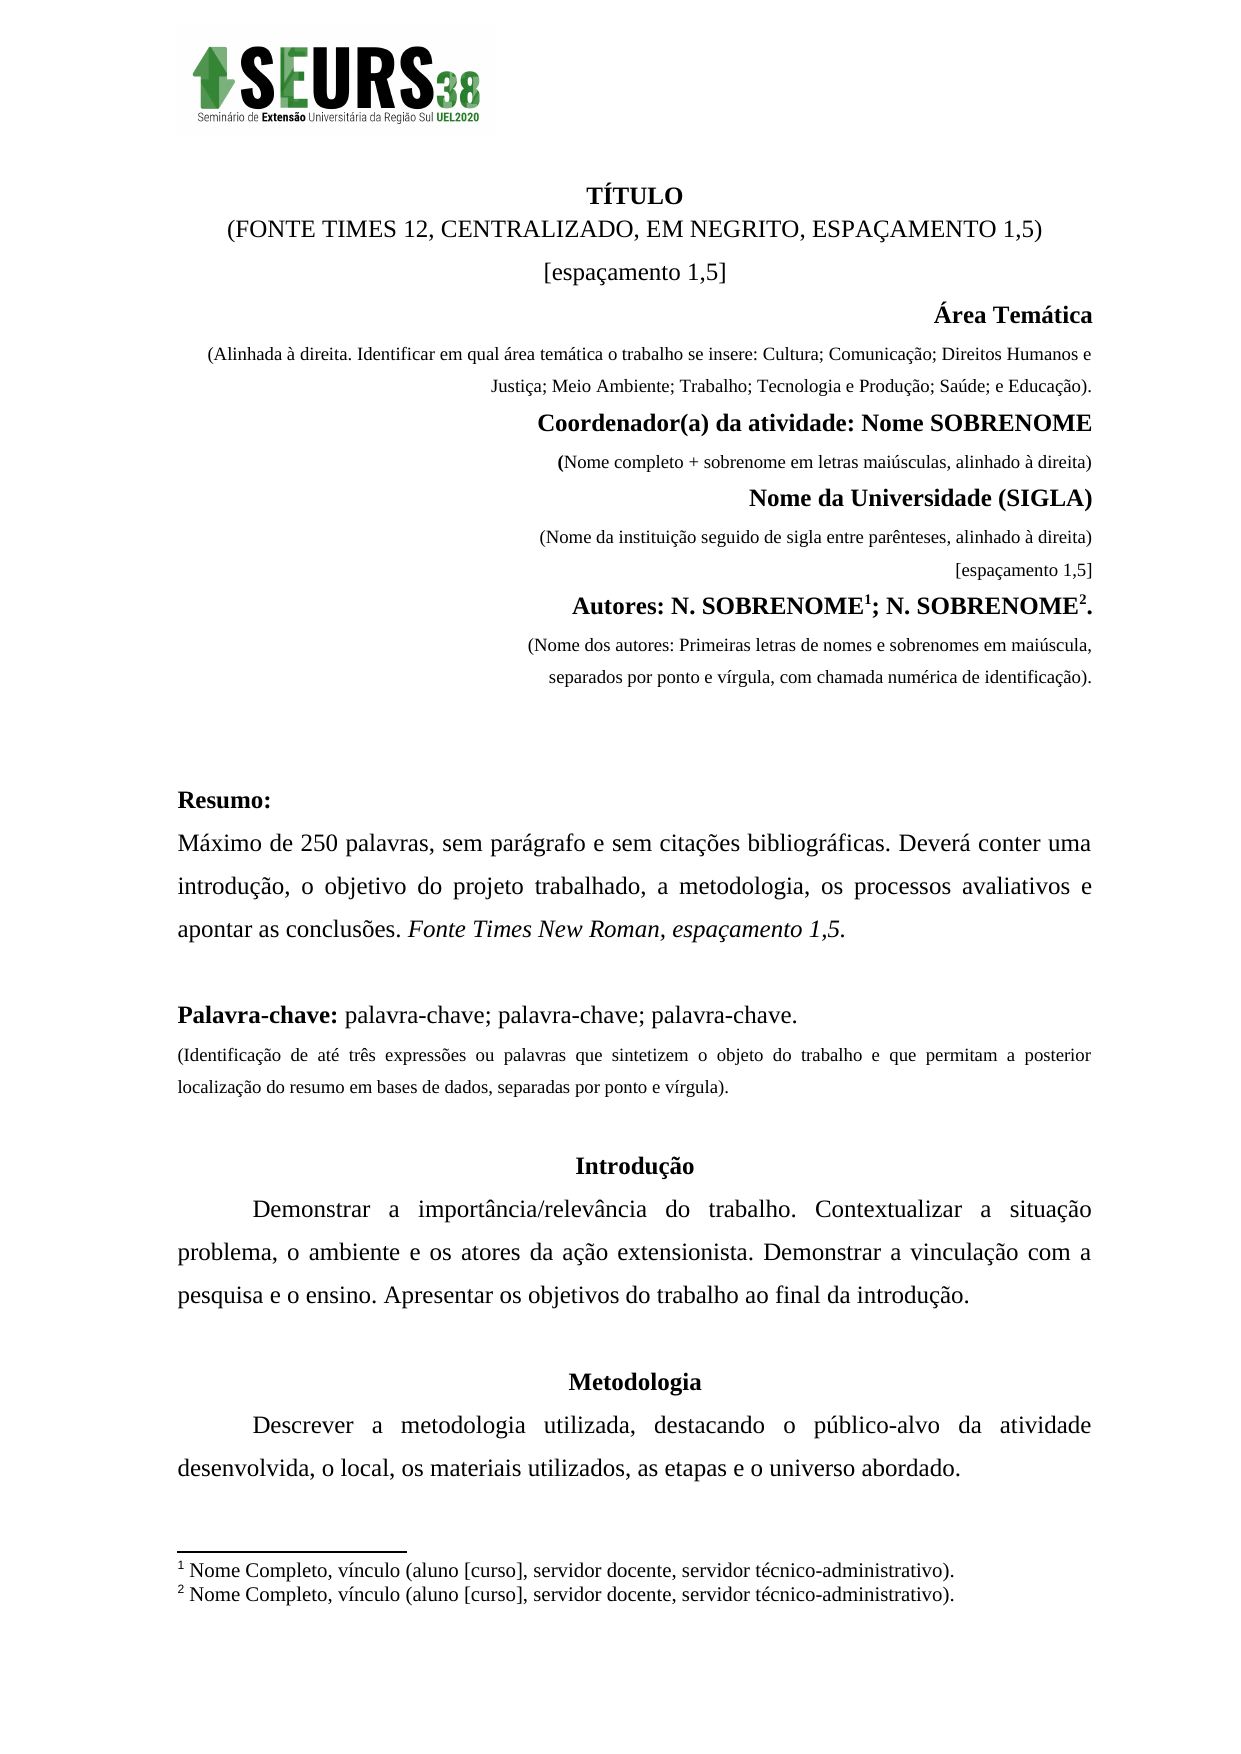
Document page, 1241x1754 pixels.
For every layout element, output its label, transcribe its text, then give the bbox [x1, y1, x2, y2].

text Descrever a metodologia utilizada, destacando o público-alvo da atividade desenvolvida, o local, os materiais utilizados, as etapas e o universo abordado. [177, 1410, 1092, 1482]
text Introdução [177, 1151, 1092, 1180]
text (FONTE TIMES 12, CENTRALIZADO, EM NEGRITO, ESPAÇAMENTO 1,5) [177, 214, 1092, 242]
text Área Temática [177, 300, 1092, 329]
text (Alinhada à direita. Identificar em qual área temática o trabalho se insere: Cultura; Comunicação; Direitos Humanos e Justiça; Meio Ambiente; Trabalho; Tecnologia e Produção; Saúde; e Educação). [177, 343, 1092, 397]
text (Nome da instituição seguido de sigla entre parênteses, alinhado à direita) [177, 526, 1092, 548]
text Metodologia [177, 1367, 1092, 1396]
text Resumo: [177, 785, 1092, 813]
text Demonstrar a importância/relevância do trabalho. Contextualizar a situação problema, o ambiente e os atores da ação extensionista. Demonstrar a vinculação com a pesquisa e o ensino. Apresentar os objetivos do trabalho ao final da introdução. [177, 1194, 1092, 1309]
picture [177, 26, 497, 137]
text Coordenador(a) da atividade: Nome SOBRENOME [177, 408, 1092, 436]
text Máximo de 250 palavras, sem parágrafo e sem citações bibliográficas. Deverá conter uma introdução, o objetivo do projeto trabalhado, a metodologia, os processos avaliativos e apontar as conclusões. Fonte Times New Roman, espaçamento 1,5. [177, 828, 1092, 943]
text [espaçamento 1,5] [177, 558, 1092, 580]
text Palavra-chave: palavra-chave; palavra-chave; palavra-chave. [177, 1000, 1092, 1029]
text [espaçamento 1,5] [177, 257, 1092, 286]
text Autores: N. SOBRENOME; N. SOBRENOME. [177, 591, 1092, 619]
text (Nome completo + sobrenome em letras maiúsculas, alinhado à direita) [177, 451, 1092, 472]
text (Nome dos autores: Primeiras letras de nomes e sobrenomes em maiúscula, [177, 634, 1092, 656]
text separados por ponto e vírgula, com chamada numérica de identificação). [177, 666, 1092, 688]
text (Identificação de até três expressões ou palavras que sintetizem o objeto do trabalho e que permitam a posterior localização do resumo em bases de dados, separadas por ponto e vírgula). [177, 1043, 1092, 1097]
text Nome da Universidade (SIGLA) [177, 483, 1092, 512]
text TÍTULO [177, 181, 1092, 209]
